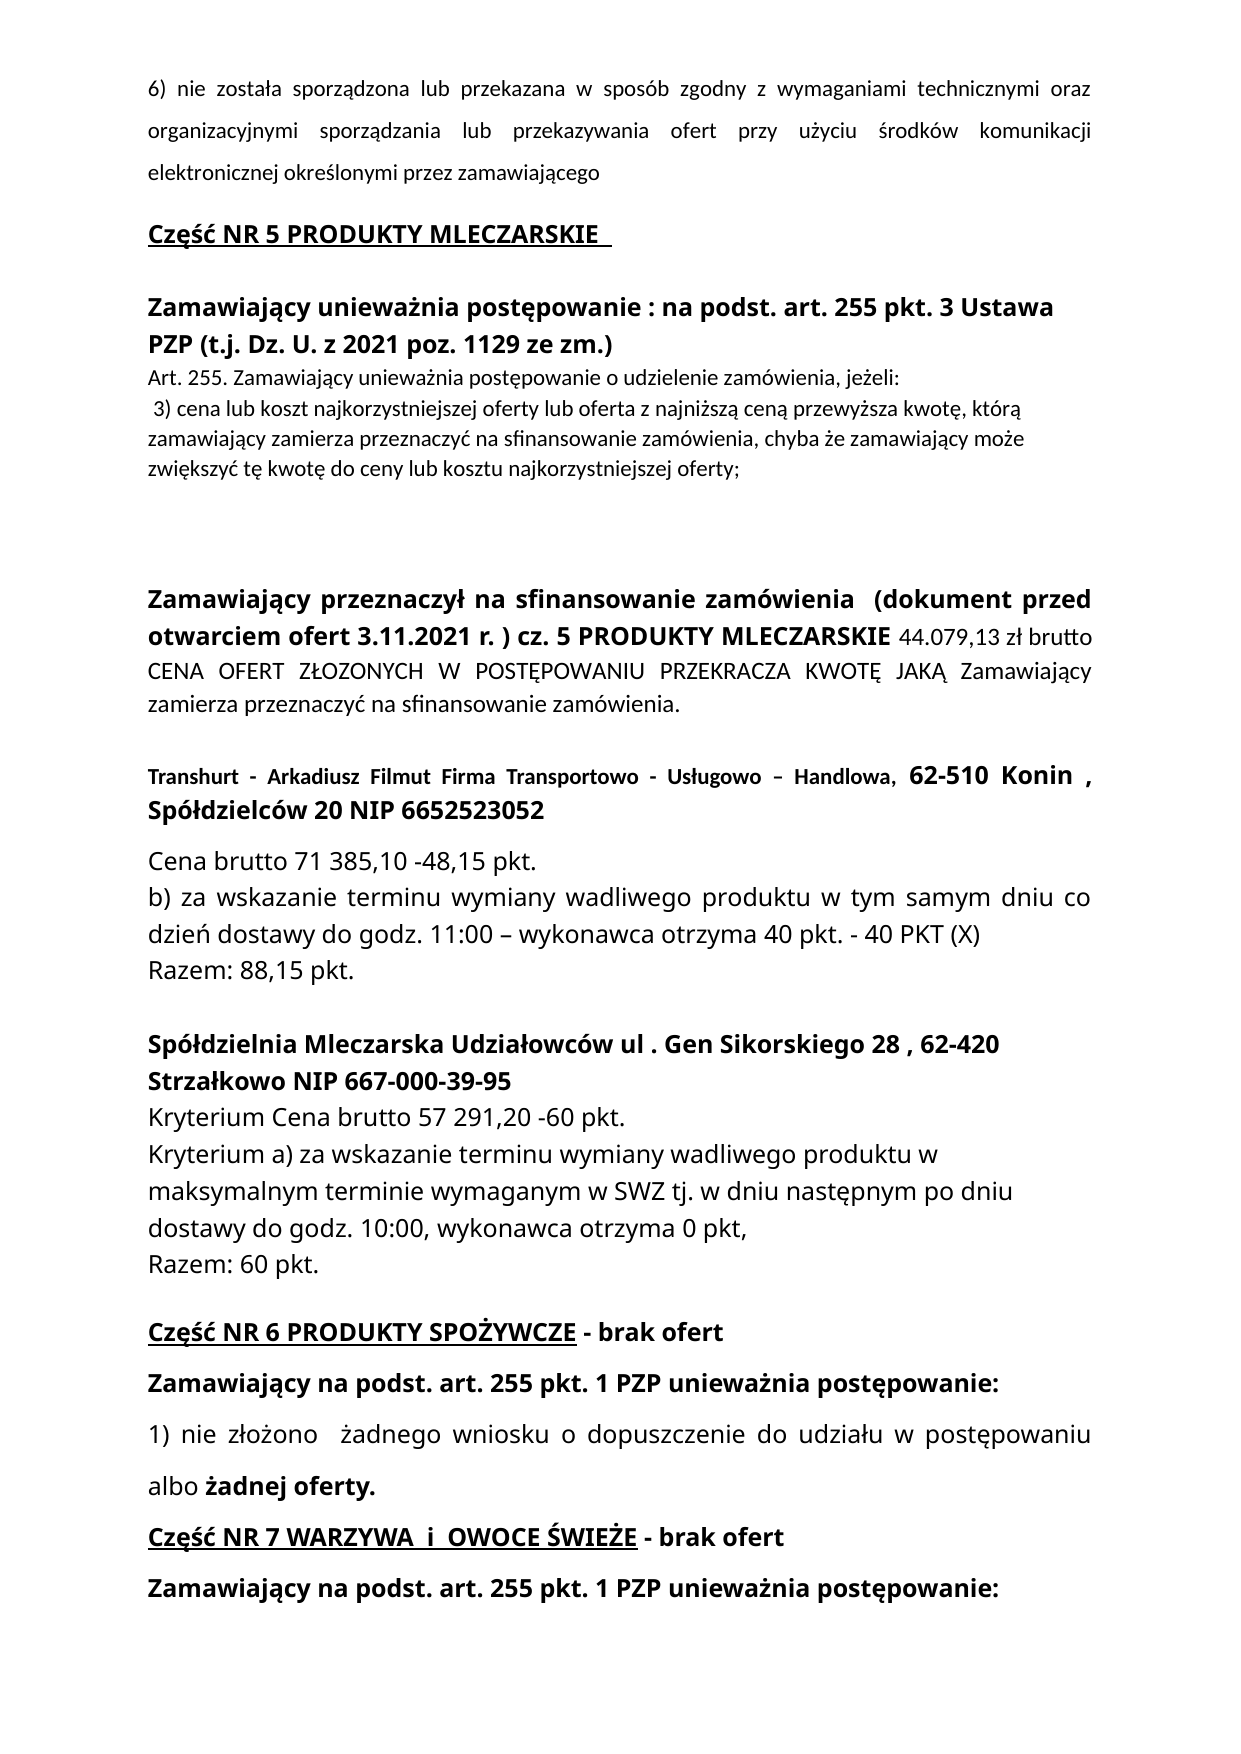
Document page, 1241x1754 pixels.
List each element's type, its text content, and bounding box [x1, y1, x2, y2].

text Art. 255. Zamawiający unieważnia postępowanie o udzielenie zamówienia, jeżeli: 3) cena lub koszt najkorzystniejszej oferty lub oferta z najniższą ceną przewyższa kwotę, którą zamawiający zamierza przeznaczyć na sfinansowanie zamówienia, chyba że zamawiający może zwiększyć tę kwotę do ceny lub kosztu najkorzystniejszej oferty; [148, 363, 1093, 482]
text Zamawiający na podst. art. 255 pkt. 1 PZP unieważnia postępowanie: [148, 1570, 1093, 1604]
text Zamawiający unieważnia postępowanie : na podst. art. 255 pkt. 3 Ustawa PZP (t.j. Dz. U. z 2021 poz. 1129 ze zm.) [148, 290, 1093, 361]
text 6) nie została sporządzona lub przekazana w sposób zgodny z wymaganiami technicznymi oraz organizacyjnymi sporządzania lub przekazywania ofert przy użyciu środków komunikacji elektronicznej określonymi przez zamawiającego [148, 74, 1093, 186]
text b) za wskazanie terminu wymiany wadliwego produktu w tym samym dniu co dzień dostawy do godz. 11:00 – wykonawca otrzyma 40 pkt. - 40 PKT (X) [148, 879, 1093, 950]
text Razem: 60 pkt. [148, 1247, 1093, 1281]
text Część NR 5 PRODUKTY MLECZARSKIE [148, 216, 1093, 251]
text Razem: 88,15 pkt. [148, 953, 1093, 987]
text Część NR 7 WARZYWA i OWOCE ŚWIEŻE - brak ofert [148, 1519, 1093, 1553]
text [148, 1417, 1093, 1502]
text Zamawiający przeznaczył na sfinansowanie zamówienia (dokument przed otwarciem ofert 3.11.2021 r. ) cz. 5 PRODUKTY MLECZARSKIE 44.079,13 zł brutto CENA OFERT ZŁOZONYCH W POSTĘPOWANIU PRZEKRACZA KWOTĘ JAKĄ Zamawiający zamierza przeznaczyć na sfinansowanie zamówienia. [148, 582, 1093, 718]
text Cena brutto 71 385,10 -48,15 pkt. [148, 844, 1093, 878]
text Część NR 6 PRODUKTY SPOŻYWCZE - brak ofert [148, 1315, 1093, 1349]
text Transhurt - Arkadiusz Filmut Firma Transportowo - Usługowo – Handlowa, 62-510 Konin , Spółdzielców 20 NIP 6652523052 [148, 757, 1093, 826]
text Zamawiający na podst. art. 255 pkt. 1 PZP unieważnia postępowanie: [148, 1366, 1093, 1400]
text Kryterium a) za wskazanie terminu wymiany wadliwego produktu w maksymalnym terminie wymaganym w SWZ tj. w dniu następnym po dniu dostawy do godz. 10:00, wykonawca otrzyma 0 pkt, [148, 1137, 1093, 1244]
text Kryterium Cena brutto 57 291,20 -60 pkt. [148, 1100, 1093, 1134]
text Spółdzielnia Mleczarska Udziałowców ul . Gen Sikorskiego 28 , 62-420 Strzałkowo NIP 667-000-39-95 [148, 1027, 1093, 1097]
